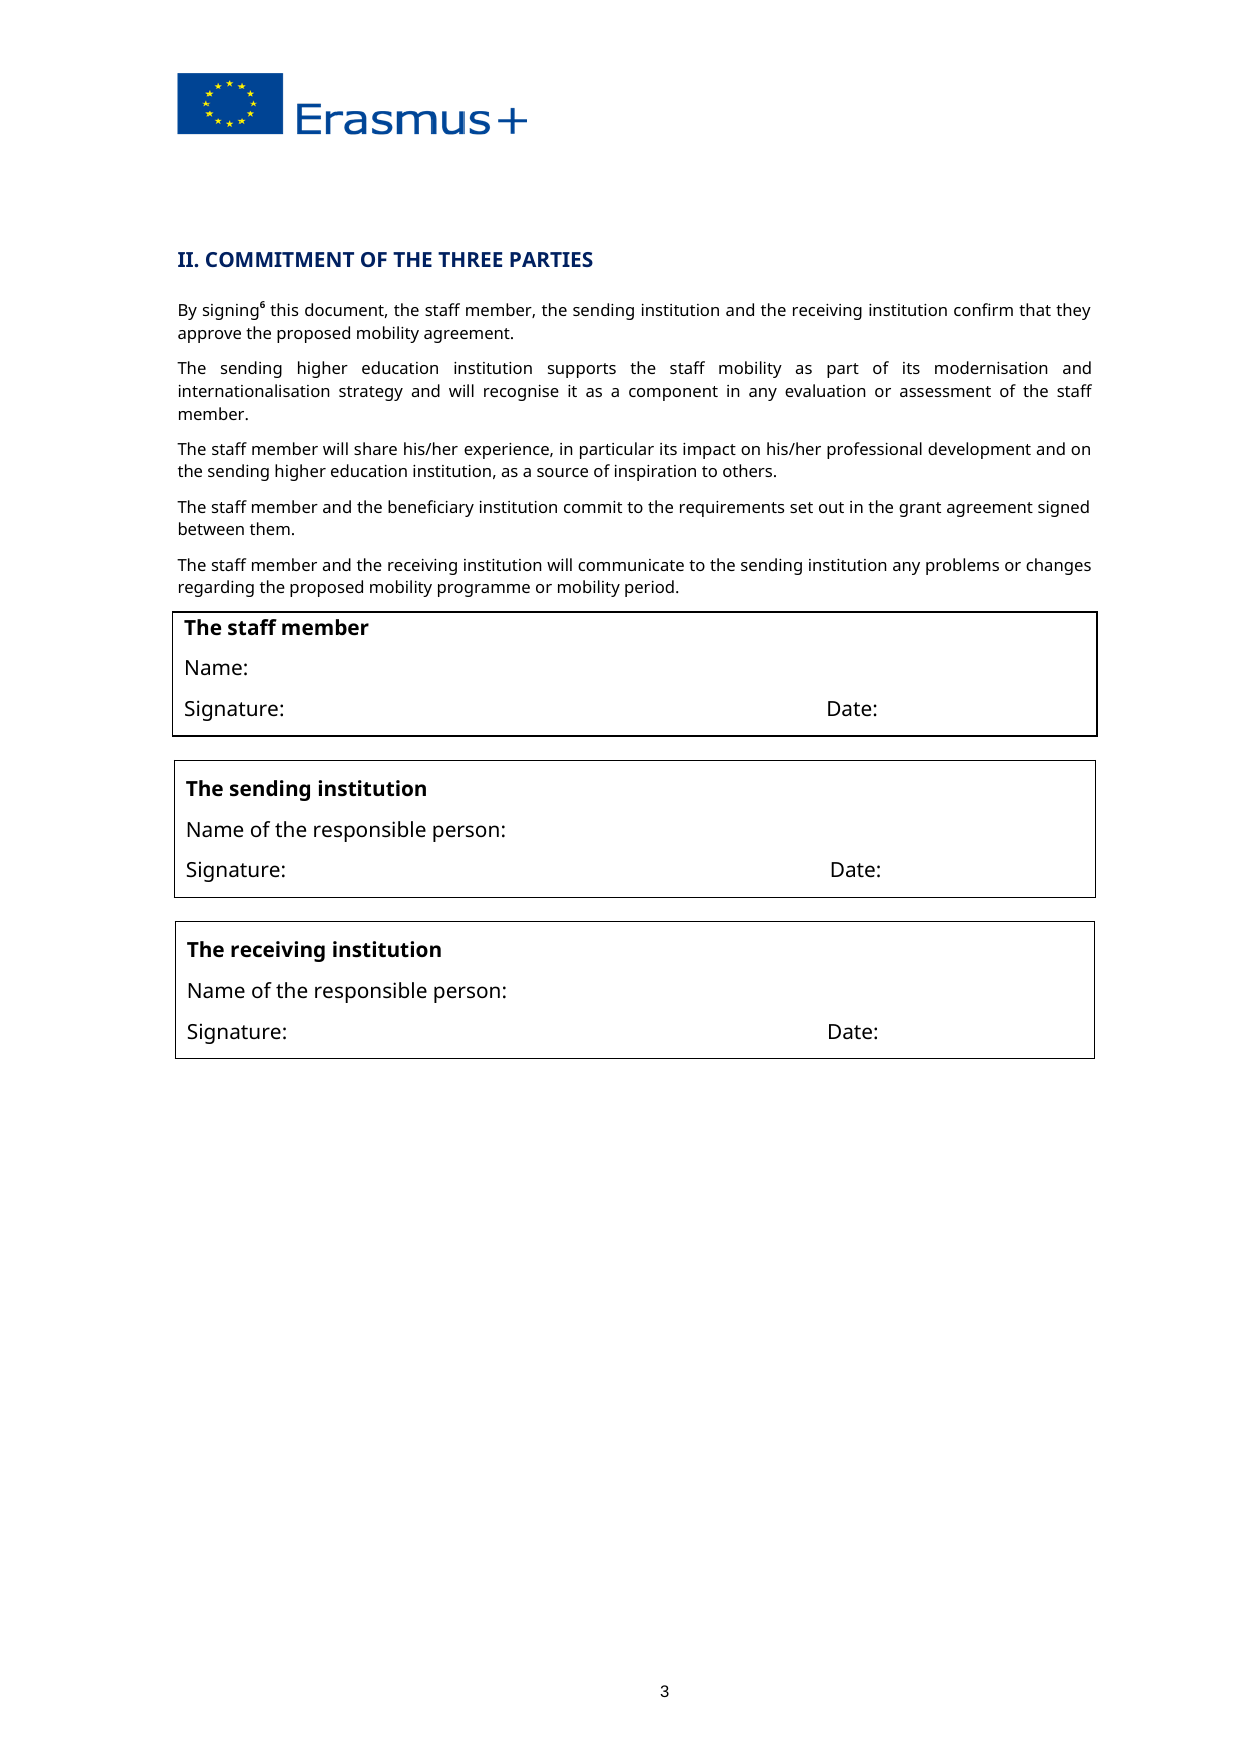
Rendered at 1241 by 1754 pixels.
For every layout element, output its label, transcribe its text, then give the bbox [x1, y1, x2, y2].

text The staff member will share his/her experience, in particular its impact on his/her professional development and on the sending higher education institution, as a source of inspiration to others. [177, 437, 1092, 483]
text The staff member and the beneficiary institution commit to the requirements set out in the grant agreement signed between them. [177, 495, 1092, 541]
text The sending higher education institution supports the staff mobility as part of its modernisation and internationalisation strategy and will recognise it as a component in any evaluation or assessment of the staff member. [177, 357, 1092, 425]
table_header The staff member Name: Signature: Date: [173, 613, 1096, 735]
text By signing this document, the staff member, the sending institution and the receiving institution confirm that they approve the proposed mobility agreement. [177, 299, 1092, 344]
text II. COMMITMENT OF THE THREE PARTIES [177, 245, 1092, 274]
table_header The sending institution Name of the responsible person: Signature: Date: [175, 761, 1095, 897]
picture [177, 73, 528, 135]
table_header The receiving institution Name of the responsible person: Signature: Date: [176, 922, 1094, 1058]
text The staff member and the receiving institution will communicate to the sending institution any problems or changes regarding the proposed mobility programme or mobility period. [177, 553, 1092, 598]
